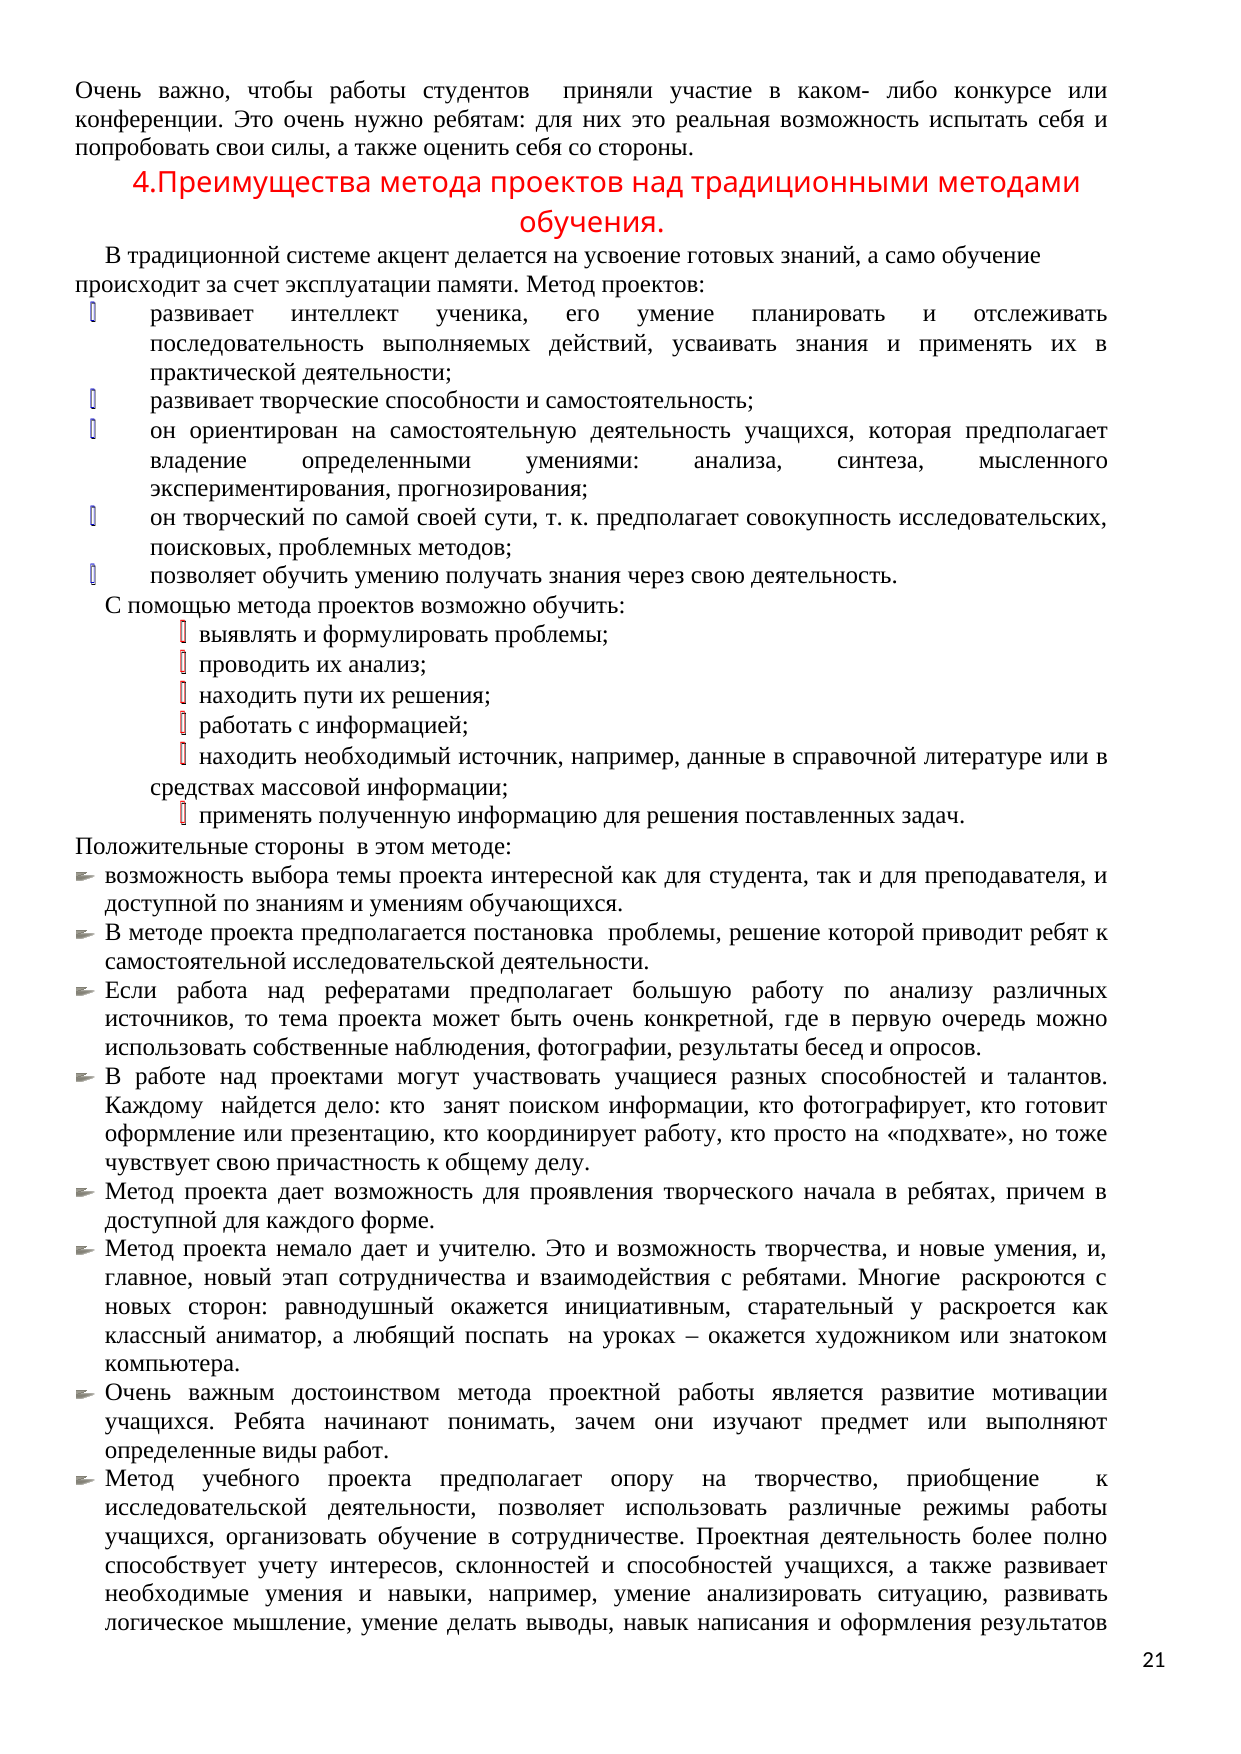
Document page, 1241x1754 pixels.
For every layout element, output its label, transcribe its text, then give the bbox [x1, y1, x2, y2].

picture [76, 1384, 95, 1401]
picture [76, 1470, 95, 1487]
list Метод проекта дает возможность для проявления творческого начала в ребятах, причем в доступной для каждого форме. [75, 1176, 1109, 1233]
list применять полученную информацию для решения поставленных задач. [150, 800, 1109, 831]
text С помощью метода проектов возможно обучить: [75, 590, 1109, 619]
text В традиционной системе акцент делается на усвоение готовых знаний, а само обучение происходит за счет эксплуатации памяти. Метод проектов: [75, 241, 1109, 298]
list он творческий по самой своей сути, т. к. предполагает совокупность исследовательских, поисковых, проблемных методов; [90, 502, 1109, 561]
picture [76, 1240, 95, 1257]
text Положительные стороны в этом методе: [75, 831, 1109, 860]
picture [76, 924, 95, 941]
list находить пути их решения; [150, 680, 1109, 711]
list развивает интеллект ученика, его умение планировать и отслеживать последовательность выполняемых действий, усваивать знания и применять их в практической деятельности; [90, 298, 1109, 385]
picture [76, 1182, 95, 1200]
list находить необходимый источник, например, данные в справочной литературе или в средствах массовой информации; [150, 741, 1109, 800]
list В работе над проектами могут участвовать учащиеся разных способностей и талантов. Каждому найдется дело: кто занят поиском информации, кто фотографирует, кто готовит оформление или презентацию, кто координирует работу, кто просто на «подхвате», но тоже чувствует свою причастность к общему делу. [75, 1061, 1109, 1176]
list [75, 1463, 1109, 1636]
text 4.Преимущества метода проектов над традиционными методами обучения. [75, 161, 1109, 241]
picture [76, 1067, 95, 1085]
list он ориентирован на самостоятельную деятельность учащихся, которая предполагает владение определенными умениями: анализа, синтеза, мысленного экспериментирования, прогнозирования; [90, 415, 1109, 502]
list работать с информацией; [150, 711, 1109, 741]
list В методе проекта предполагается постановка проблемы, решение которой приводит ребят к самостоятельной исследовательской деятельности. [75, 917, 1109, 975]
list позволяет обучить умению получать знания через свою деятельность. [90, 561, 1109, 590]
list Если работа над рефератами предполагает большую работу по анализу различных источников, то тема проекта может быть очень конкретной, где в первую очередь можно использовать собственные наблюдения, фотографии, результаты бесед и опросов. [75, 975, 1109, 1061]
list Метод проекта немало дает и учителю. Это и возможность творчества, и новые умения, и, главное, новый этап сотрудничества и взаимодействия с ребятами. Многие раскроются с новых сторон: равнодушный окажется инициативным, старательный у раскроется как классный аниматор, а любящий поспать на уроках – окажется художником или знатоком компьютера. [75, 1233, 1109, 1377]
picture [76, 981, 95, 999]
list возможность выбора темы проекта интересной как для студента, так и для преподавателя, и доступной по знаниям и умениям обучающихся. [75, 860, 1109, 917]
list Очень важным достоинством метода проектной работы является развитие мотивации учащихся. Ребята начинают понимать, зачем они изучают предмет или выполняют определенные виды работ. [75, 1377, 1109, 1463]
list развивает творческие способности и самостоятельность; [90, 385, 1109, 415]
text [75, 75, 1109, 161]
picture [76, 866, 95, 884]
list выявлять и формулировать проблемы; [150, 619, 1109, 649]
list проводить их анализ; [150, 649, 1109, 680]
